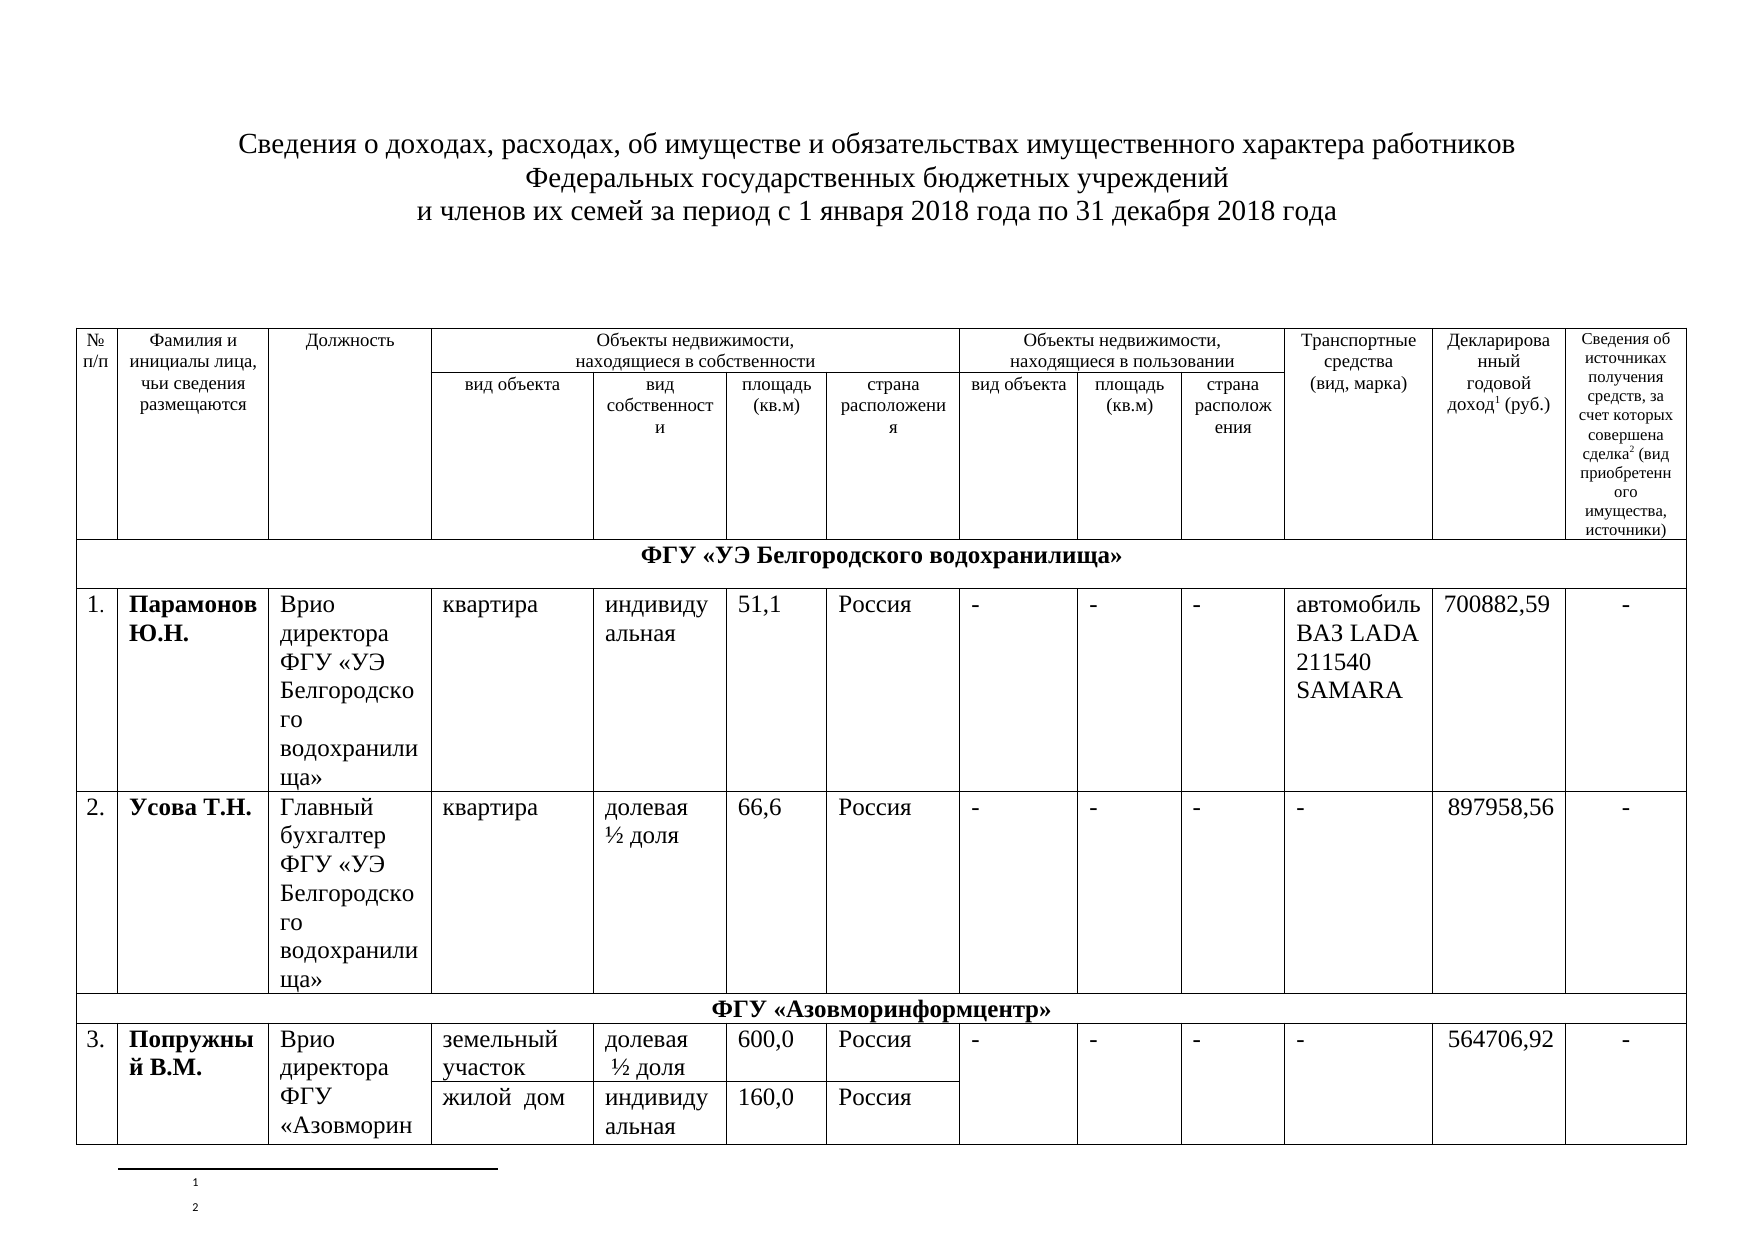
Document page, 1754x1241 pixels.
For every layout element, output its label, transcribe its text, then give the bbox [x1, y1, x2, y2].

table_cell долевая ½ доля [594, 1024, 726, 1081]
table_header Декларированный годовой доход (руб.) [1433, 329, 1565, 539]
table_cell - [960, 792, 1077, 993]
table_cell Главный бухгалтер ФГУ «УЭ Белгородского водохранилища» [269, 792, 431, 993]
table_cell Попружный В.М. [118, 1024, 268, 1143]
table_cell - [1566, 792, 1686, 993]
table_cell автомобиль ВАЗ LADA 211540 SAMARA [1285, 589, 1432, 791]
table_cell Парамонов Ю.Н. [118, 589, 268, 791]
table_cell 700882,59 [1433, 589, 1565, 791]
table_cell 1. [77, 589, 117, 791]
table_cell индивидуальная [594, 1082, 726, 1143]
table_header № п/п [77, 329, 117, 539]
table_cell квартира [432, 792, 593, 993]
table_cell Россия [827, 1024, 959, 1081]
table_cell - [1078, 792, 1181, 993]
table_cell - [1566, 589, 1686, 791]
table_cell вид собственности [594, 373, 726, 539]
table_header Фамилия и инициалы лица, чьи сведения размещаются [118, 329, 268, 539]
text Сведения о доходах, расходах, об имуществе и обязательствах имущественного характера работников [118, 126, 1636, 160]
text Федеральных государственных бюджетных учреждений [118, 160, 1636, 193]
table_cell Россия [827, 589, 959, 791]
table_cell Россия [827, 1082, 959, 1143]
table_cell Врио директора ФГУ «Азовморинформцентр» [269, 1024, 431, 1143]
table_cell ФГУ «Азовморинформцентр» [77, 994, 1686, 1023]
table_cell - [1182, 1024, 1284, 1143]
table_cell - [1182, 792, 1284, 993]
table_cell 66,6 [727, 792, 826, 993]
table_cell 2. [77, 792, 117, 993]
table_cell 897958,56 [1433, 792, 1565, 993]
table_cell жилой дом [432, 1082, 593, 1143]
table_cell долевая ½ доля [594, 792, 726, 993]
table_cell квартира [432, 589, 593, 791]
table_cell 3. [77, 1024, 117, 1143]
table_cell страна расположения [827, 373, 959, 539]
table_cell - [960, 1024, 1077, 1143]
table_cell площадь (кв.м) [727, 373, 826, 539]
table_cell 160,0 [727, 1082, 826, 1143]
table_cell - [1566, 1024, 1686, 1143]
table_cell 564706,92 [1433, 1024, 1565, 1143]
table_cell земельный участок [432, 1024, 593, 1081]
table_cell вид объекта [960, 373, 1077, 539]
table_cell индивидуальная [594, 589, 726, 791]
table_cell Врио директора ФГУ «УЭ Белгородского водохранилища» [269, 589, 431, 791]
text и членов их семей за период с 1 января 2018 года по 31 декабря 2018 года [118, 193, 1636, 227]
table_cell - [1182, 589, 1284, 791]
table_header Объекты недвижимости, находящиеся в собственности [432, 329, 959, 372]
table_cell 51,1 [727, 589, 826, 791]
table_cell вид объекта [432, 373, 593, 539]
table_cell Усова Т.Н. [118, 792, 268, 993]
table_cell - [1078, 589, 1181, 791]
table_cell - [960, 589, 1077, 791]
table_cell - [1078, 1024, 1181, 1143]
table_cell Россия [827, 792, 959, 993]
table_header Транспортные средства (вид, марка) [1285, 329, 1432, 539]
table_cell площадь (кв.м) [1078, 373, 1181, 539]
table_cell - [1285, 1024, 1432, 1143]
table_cell страна расположения [1182, 373, 1284, 539]
table_cell - [1285, 792, 1432, 993]
table_header Объекты недвижимости, находящиеся в пользовании [960, 329, 1284, 372]
table_header Должность [269, 329, 431, 539]
table_header Сведения об источниках получения средств, за счет которых совершена сделка (вид приобретенного имущества, источники) [1566, 329, 1686, 539]
table_cell ФГУ «УЭ Белгородского водохранилища» [77, 540, 1686, 588]
table_cell 600,0 [727, 1024, 826, 1081]
